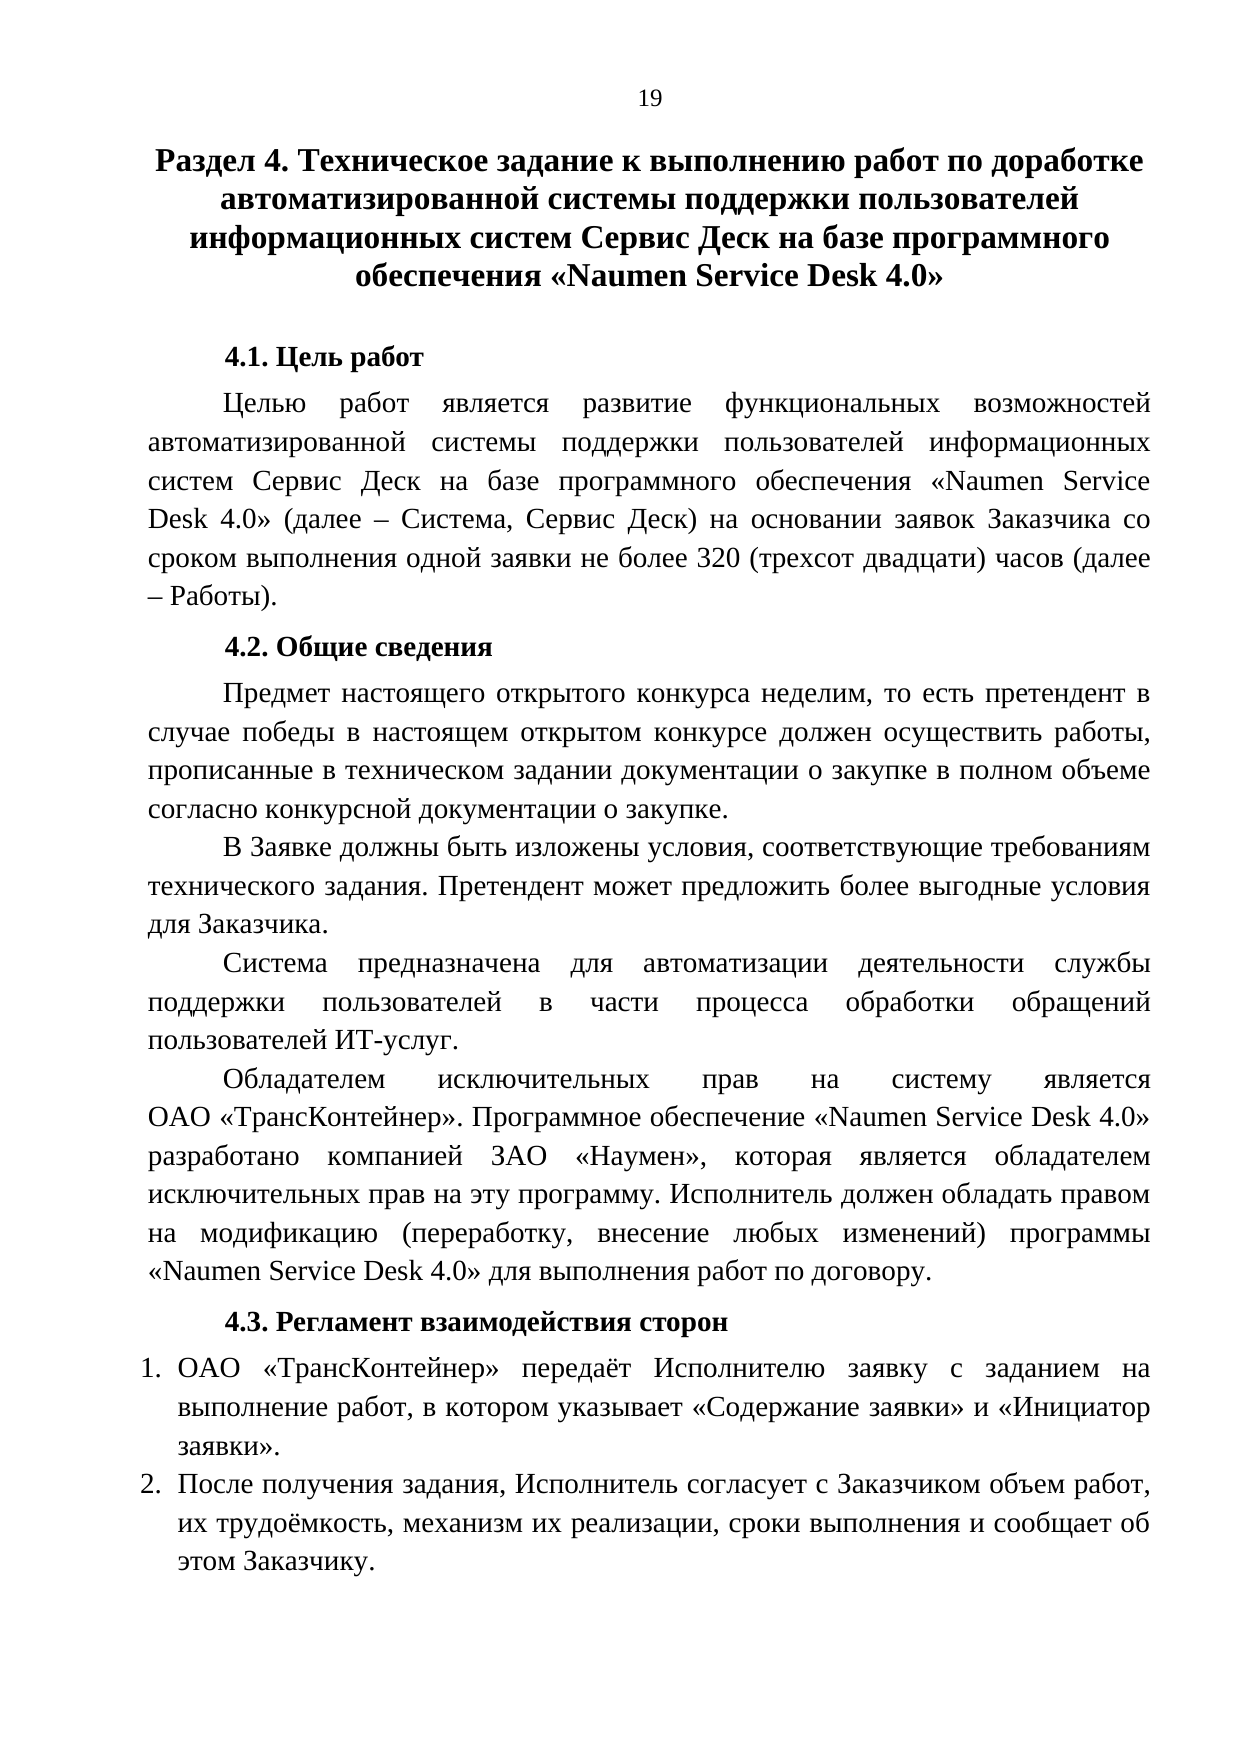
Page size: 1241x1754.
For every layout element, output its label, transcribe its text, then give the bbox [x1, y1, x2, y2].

text В Заявке должны быть изложены условия, соответствующие требованиям технического задания. Претендент может предложить более выгодные условия для Заказчика. [148, 829, 1152, 940]
list Регламент взаимодействия сторон [224, 1304, 1152, 1338]
list После получения задания, Исполнитель согласует с Заказчиком объем работ, их трудоёмкость, механизм их реализации, сроки выполнения и сообщает об этом Заказчику. [140, 1466, 1152, 1577]
list Цель работ [224, 339, 1152, 373]
text Обладателем исключительных прав на систему является ОАО «ТрансКонтейнер». Программное обеспечение «Naumen Service Desk 4.0» разработано компанией ЗАО «Наумен», которая является обладателем исключительных прав на эту программу. Исполнитель должен обладать правом на модификацию (переработку, внесение любых изменений) программы «Naumen Service Desk 4.0» для выполнения работ по договору. [148, 1061, 1152, 1287]
list Общие сведения [224, 629, 1152, 663]
list ОАО «ТрансКонтейнер» передаёт Исполнителю заявку с заданием на выполнение работ, в котором указывает «Содержание заявки» и «Инициатор заявки». [140, 1351, 1152, 1461]
text Раздел 4. Техническое задание к выполнению работ по доработке автоматизированной системы поддержки пользователей информационных систем Сервис Деск на базе программного обеспечения «Naumen Service Desk 4.0» [148, 140, 1152, 293]
text Целью работ является развитие функциональных возможностей автоматизированной системы поддержки пользователей информационных систем Сервис Деск на базе программного обеспечения «Naumen Service Desk 4.0» (далее – Система, Сервис Деск) на основании заявок Заказчика со сроком выполнения одной заявки не более 320 (трехсот двадцати) часов (далее – Работы). [148, 386, 1152, 612]
text Система предназначена для автоматизации деятельности службы поддержки пользователей в части процесса обработки обращений пользователей ИТ-услуг. [148, 945, 1152, 1056]
text Предмет настоящего открытого конкурса неделим, то есть претендент в случае победы в настоящем открытом конкурсе должен осуществить работы, прописанные в техническом задании документации о закупке в полном объеме согласно конкурсной документации о закупке. [148, 675, 1152, 824]
